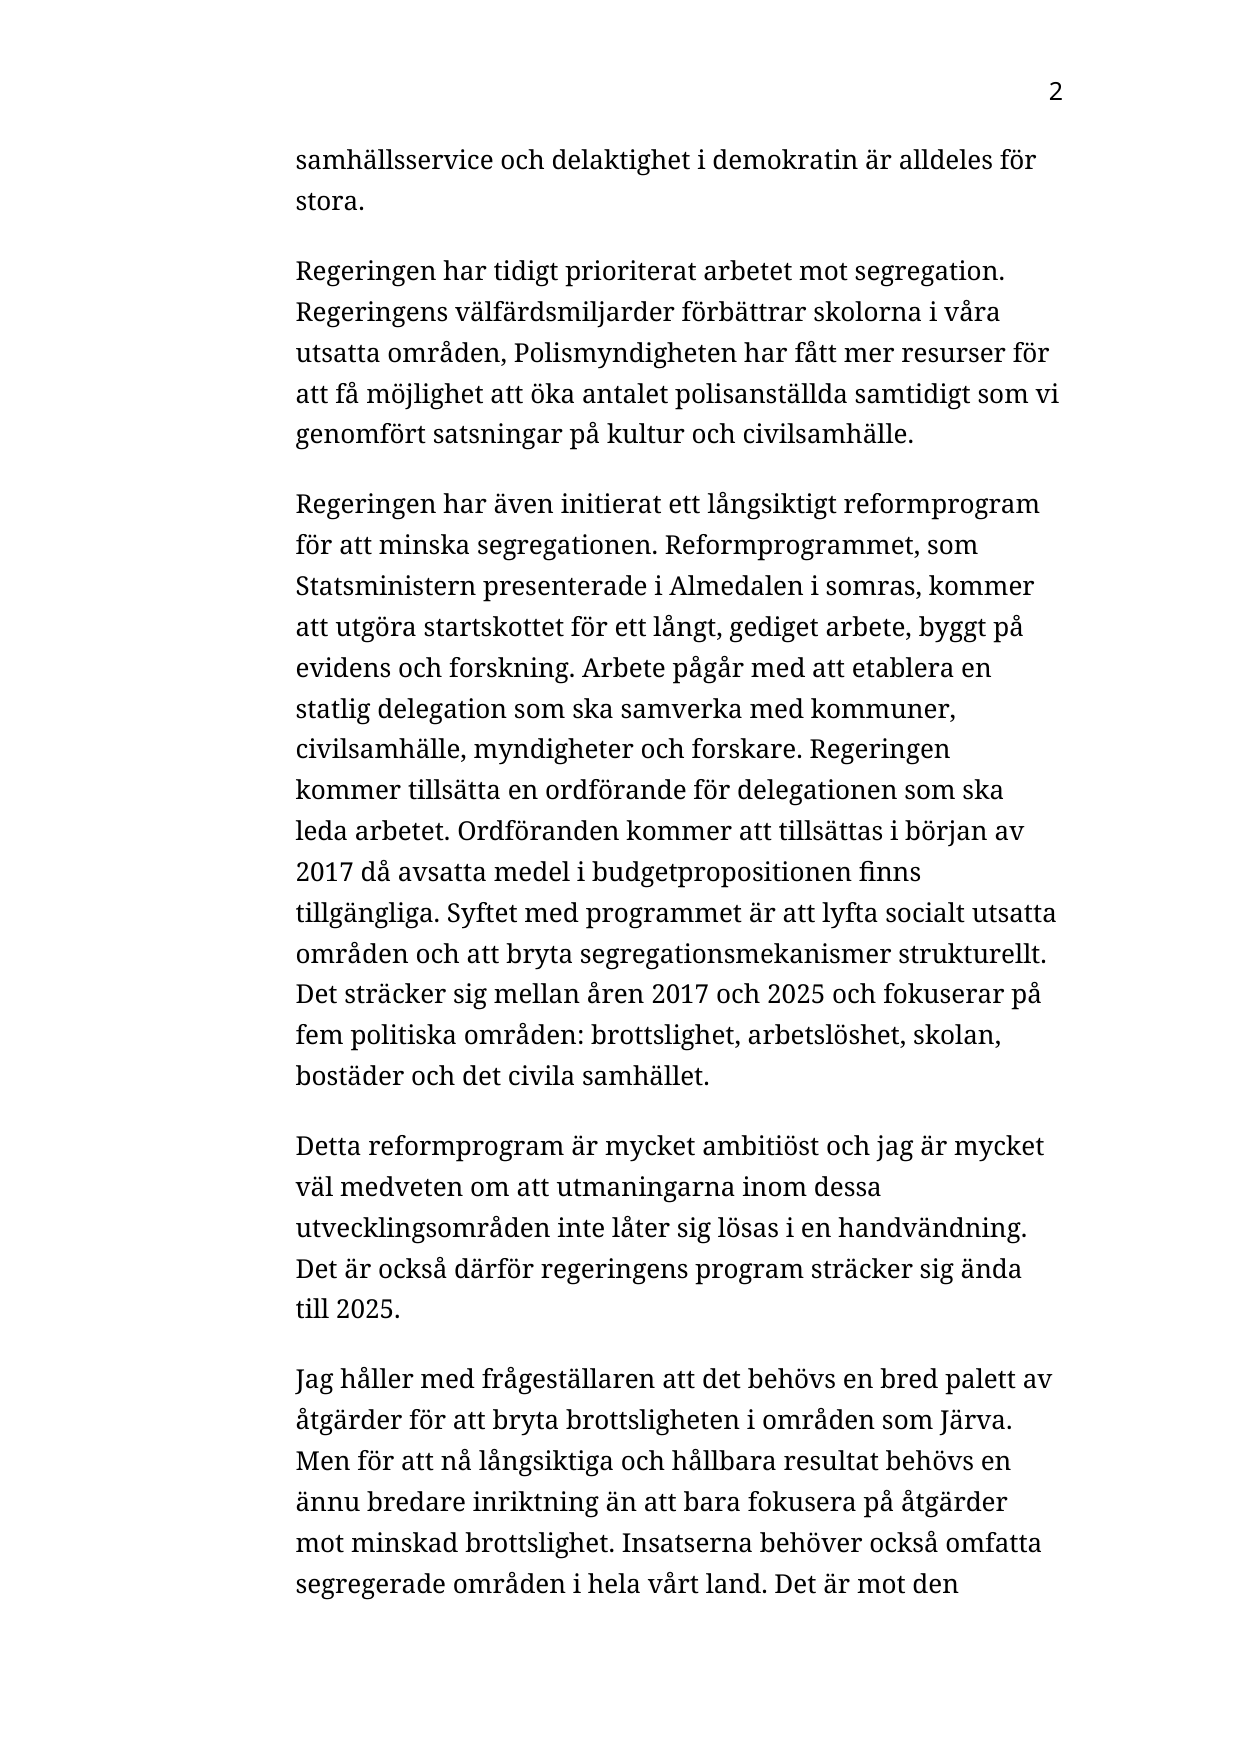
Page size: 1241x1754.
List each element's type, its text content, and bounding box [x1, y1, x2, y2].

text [295, 1361, 1063, 1601]
text Regeringen har tidigt prioriterat arbetet mot segregation. Regeringens välfärdsmiljarder förbättrar skolorna i våra utsatta områden, Polismyndigheten har fått mer resurser för att få möjlighet att öka antalet polisanställda samtidigt som vi genomfört satsningar på kultur och civilsamhälle. [295, 253, 1063, 452]
text Detta reformprogram är mycket ambitiöst och jag är mycket väl medveten om att utmaningarna inom dessa utvecklingsområden inte låter sig lösas i en handvändning. Det är också därför regeringens program sträcker sig ända till 2025. [295, 1128, 1063, 1327]
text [295, 142, 1063, 218]
text Regeringen har även initierat ett långsiktigt reformprogram för att minska segregationen. Reformprogrammet, som Statsministern presenterade i Almedalen i somras, kommer att utgöra startskottet för ett långt, gediget arbete, byggt på evidens och forskning. Arbete pågår med att etablera en statlig delegation som ska samverka med kommuner, civilsamhälle, myndigheter och forskare. Regeringen kommer tillsätta en ordförande för delegationen som ska leda arbetet. Ordföranden kommer att tillsättas i början av 2017 då avsatta medel i budgetpropositionen finns tillgängliga. Syftet med programmet är att lyfta socialt utsatta områden och att bryta segregationsmekanismer strukturellt. Det sträcker sig mellan åren 2017 och 2025 och fokuserar på fem politiska områden: brottslighet, arbetslöshet, skolan, bostäder och det civila samhället. [295, 486, 1063, 1093]
